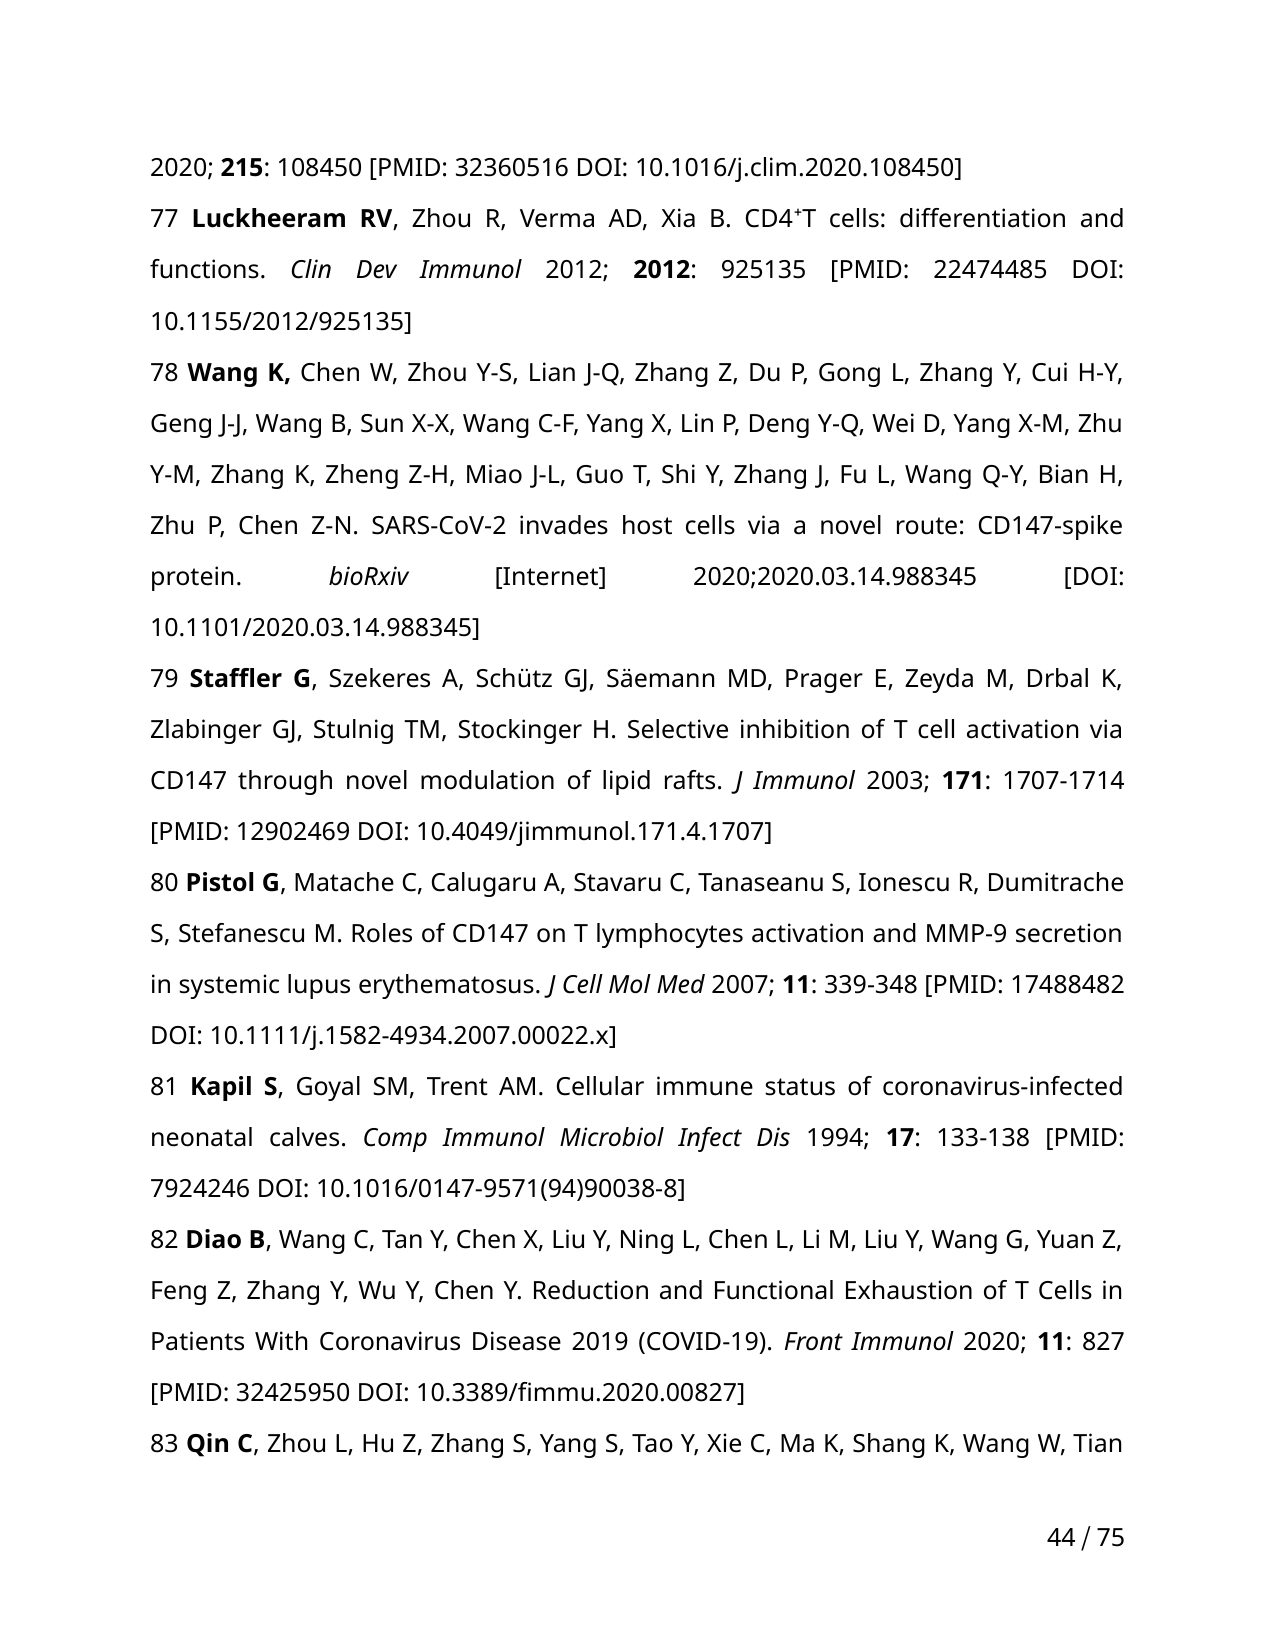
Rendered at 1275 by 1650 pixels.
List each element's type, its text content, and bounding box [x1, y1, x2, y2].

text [150, 1426, 1125, 1460]
text 78 Wang K, Chen W, Zhou Y-S, Lian J-Q, Zhang Z, Du P, Gong L, Zhang Y, Cui H-Y, Geng J-J, Wang B, Sun X-X, Wang C-F, Yang X, Lin P, Deng Y-Q, Wei D, Yang X-M, Zhu Y-M, Zhang K, Zheng Z-H, Miao J-L, Guo T, Shi Y, Zhang J, Fu L, Wang Q-Y, Bian H, Zhu P, Chen Z-N. SARS-CoV-2 invades host cells via a novel route: CD147-spike protein. bioRxiv [Internet] 2020;2020.03.14.988345 [DOI: 10.1101/2020.03.14.988345] [150, 354, 1125, 643]
text 80 Pistol G, Matache C, Calugaru A, Stavaru C, Tanaseanu S, Ionescu R, Dumitrache S, Stefanescu M. Roles of CD147 on T lymphocytes activation and MMP-9 secretion in systemic lupus erythematosus. J Cell Mol Med 2007; 11: 339-348 [PMID: 17488482 DOI: 10.1111/j.1582-4934.2007.00022.x] [150, 864, 1125, 1052]
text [150, 150, 1125, 184]
text 81 Kapil S, Goyal SM, Trent AM. Cellular immune status of coronavirus-infected neonatal calves. Comp Immunol Microbiol Infect Dis 1994; 17: 133-138 [PMID: 7924246 DOI: 10.1016/0147-9571(94)90038-8] [150, 1069, 1125, 1205]
text 79 Staffler G, Szekeres A, Schütz GJ, Säemann MD, Prager E, Zeyda M, Drbal K, Zlabinger GJ, Stulnig TM, Stockinger H. Selective inhibition of T cell activation via CD147 through novel modulation of lipid rafts. J Immunol 2003; 171: 1707-1714 [PMID: 12902469 DOI: 10.4049/jimmunol.171.4.1707] [150, 660, 1125, 848]
text 77 Luckheeram RV, Zhou R, Verma AD, Xia B. CD4⁺T cells: differentiation and functions. Clin Dev Immunol 2012; 2012: 925135 [PMID: 22474485 DOI: 10.1155/2012/925135] [150, 201, 1125, 337]
text 82 Diao B, Wang C, Tan Y, Chen X, Liu Y, Ning L, Chen L, Li M, Liu Y, Wang G, Yuan Z, Feng Z, Zhang Y, Wu Y, Chen Y. Reduction and Functional Exhaustion of T Cells in Patients With Coronavirus Disease 2019 (COVID-19). Front Immunol 2020; 11: 827 [PMID: 32425950 DOI: 10.3389/fimmu.2020.00827] [150, 1222, 1125, 1409]
